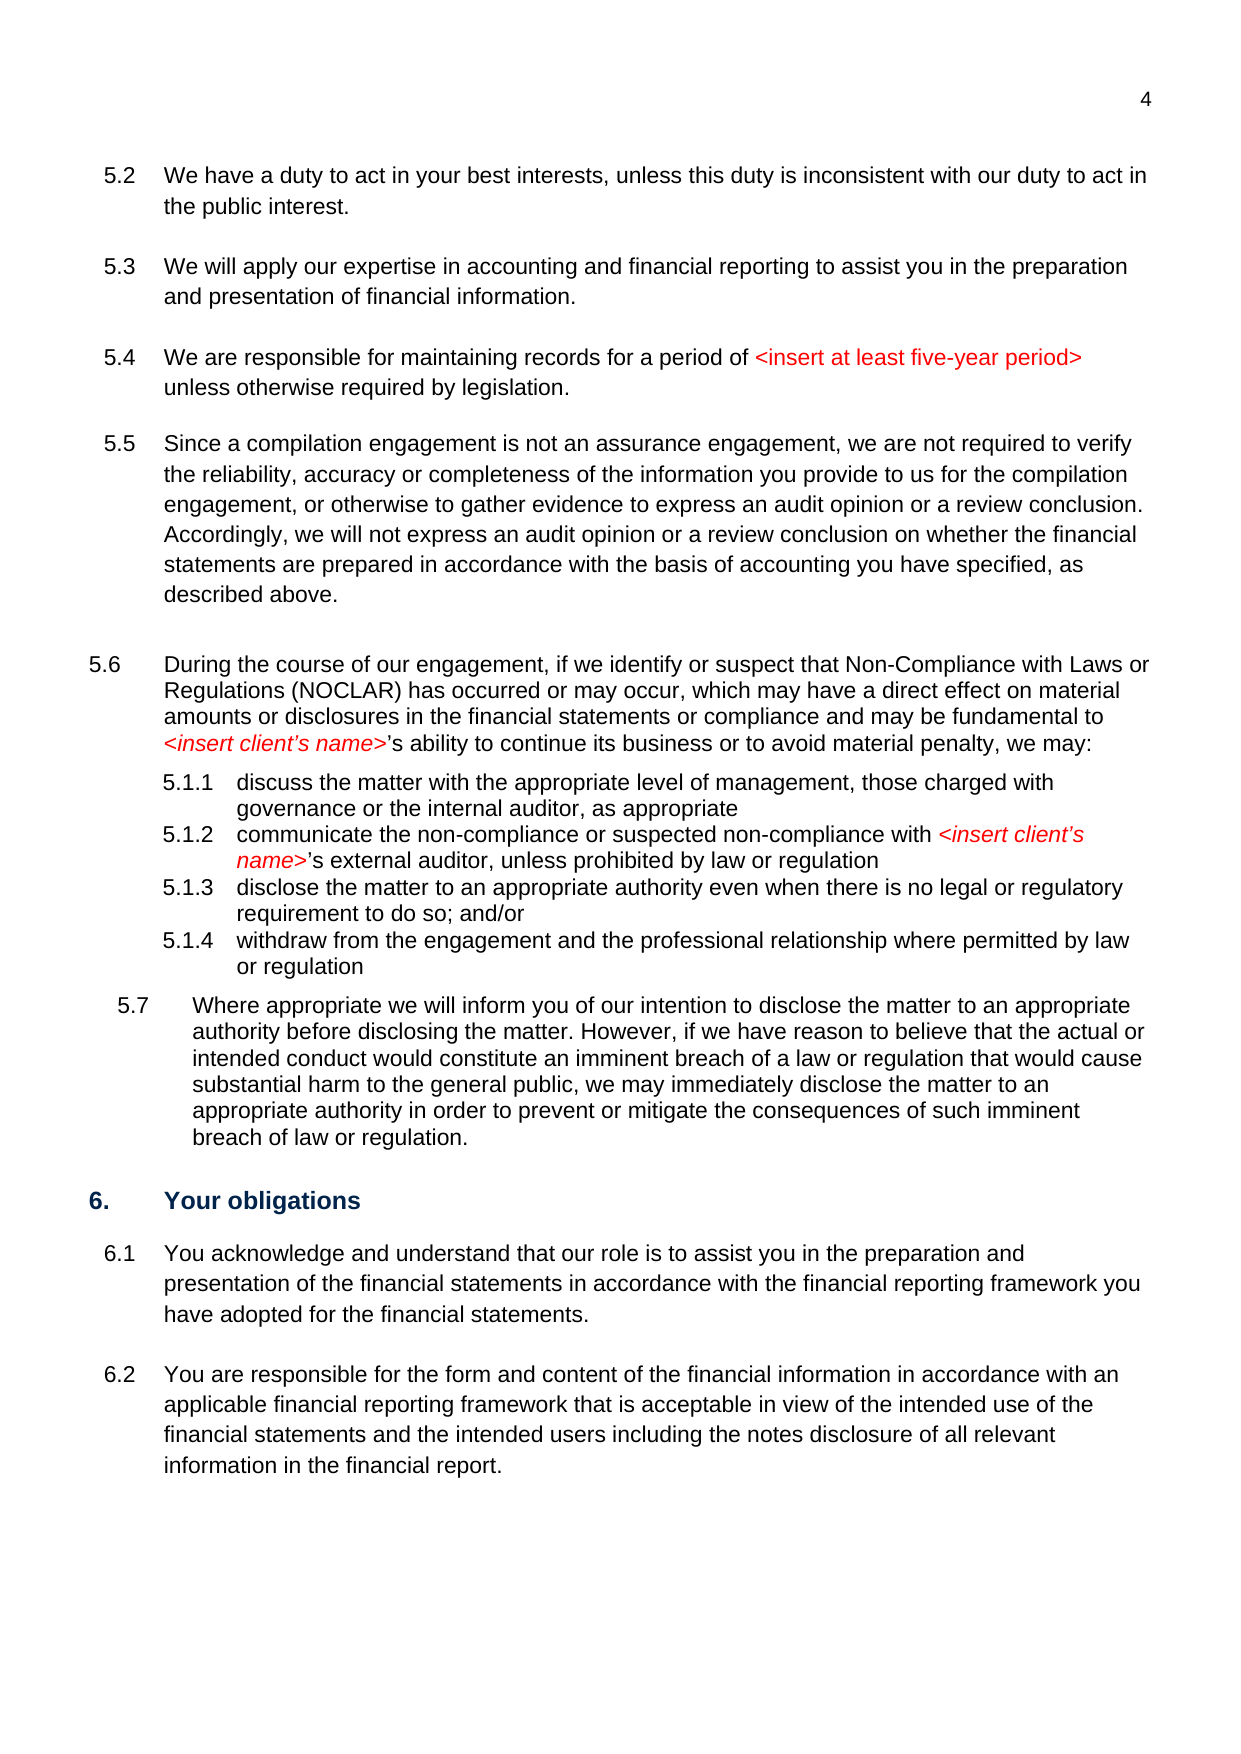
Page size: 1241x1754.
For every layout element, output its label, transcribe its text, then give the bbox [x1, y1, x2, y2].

list communicate the non-compliance or suspected non-compliance with <insert client’s name>’s external auditor, unless prohibited by law or regulation [162, 821, 1152, 874]
list Where appropriate we will inform you of our intention to disclose the matter to an appropriate authority before disclosing the matter. However, if we have reason to believe that the actual or intended conduct would constitute an imminent breach of a law or regulation that would cause substantial harm to the general public, we may immediately disclose the matter to an appropriate authority in order to prevent or mitigate the consequences of such imminent breach of law or regulation. [117, 992, 1152, 1174]
list discuss the matter with the appropriate level of management, those charged with governance or the internal auditor, as appropriate [162, 768, 1152, 821]
list disclose the matter to an appropriate authority even when there is no legal or regulatory requirement to do so; and/or [162, 874, 1152, 927]
list Your obligations [89, 1186, 1152, 1215]
list During the course of our engagement, if we identify or suspect that Non-Compliance with Laws or Regulations (NOCLAR) has occurred or may occur, which may have a direct effect on material amounts or disclosures in the financial statements or compliance and may be fundamental to <insert client’s name>’s ability to continue its business or to avoid material penalty, we may: [89, 651, 1152, 756]
list You acknowledge and understand that our role is to assist you in the preparation and presentation of the financial statements in accordance with the financial reporting framework you have adopted for the financial statements. [103, 1240, 1152, 1327]
list We have a duty to act in your best interests, unless this duty is inconsistent with our duty to act in the public interest. [103, 162, 1152, 219]
list We will apply our expertise in accounting and financial reporting to assist you in the preparation and presentation of financial information. [103, 253, 1152, 309]
list Since a compilation engagement is not an assurance engagement, we are not required to verify the reliability, accuracy or completeness of the information you provide to us for the compilation engagement, or otherwise to gather evidence to express an audit opinion or a review conclusion. Accordingly, we will not express an audit opinion or a review conclusion on whether the financial statements are prepared in accordance with the basis of accounting you have specified, as described above. [103, 430, 1152, 608]
list You are responsible for the form and content of the financial information in accordance with an applicable financial reporting framework that is acceptable in view of the intended use of the financial statements and the intended users including the notes disclosure of all relevant information in the financial report. [103, 1361, 1152, 1506]
list withdraw from the engagement and the professional relationship where permitted by law or regulation [162, 927, 1152, 979]
list We are responsible for maintaining records for a period of <insert at least five-year period> unless otherwise required by legislation. [103, 344, 1152, 400]
